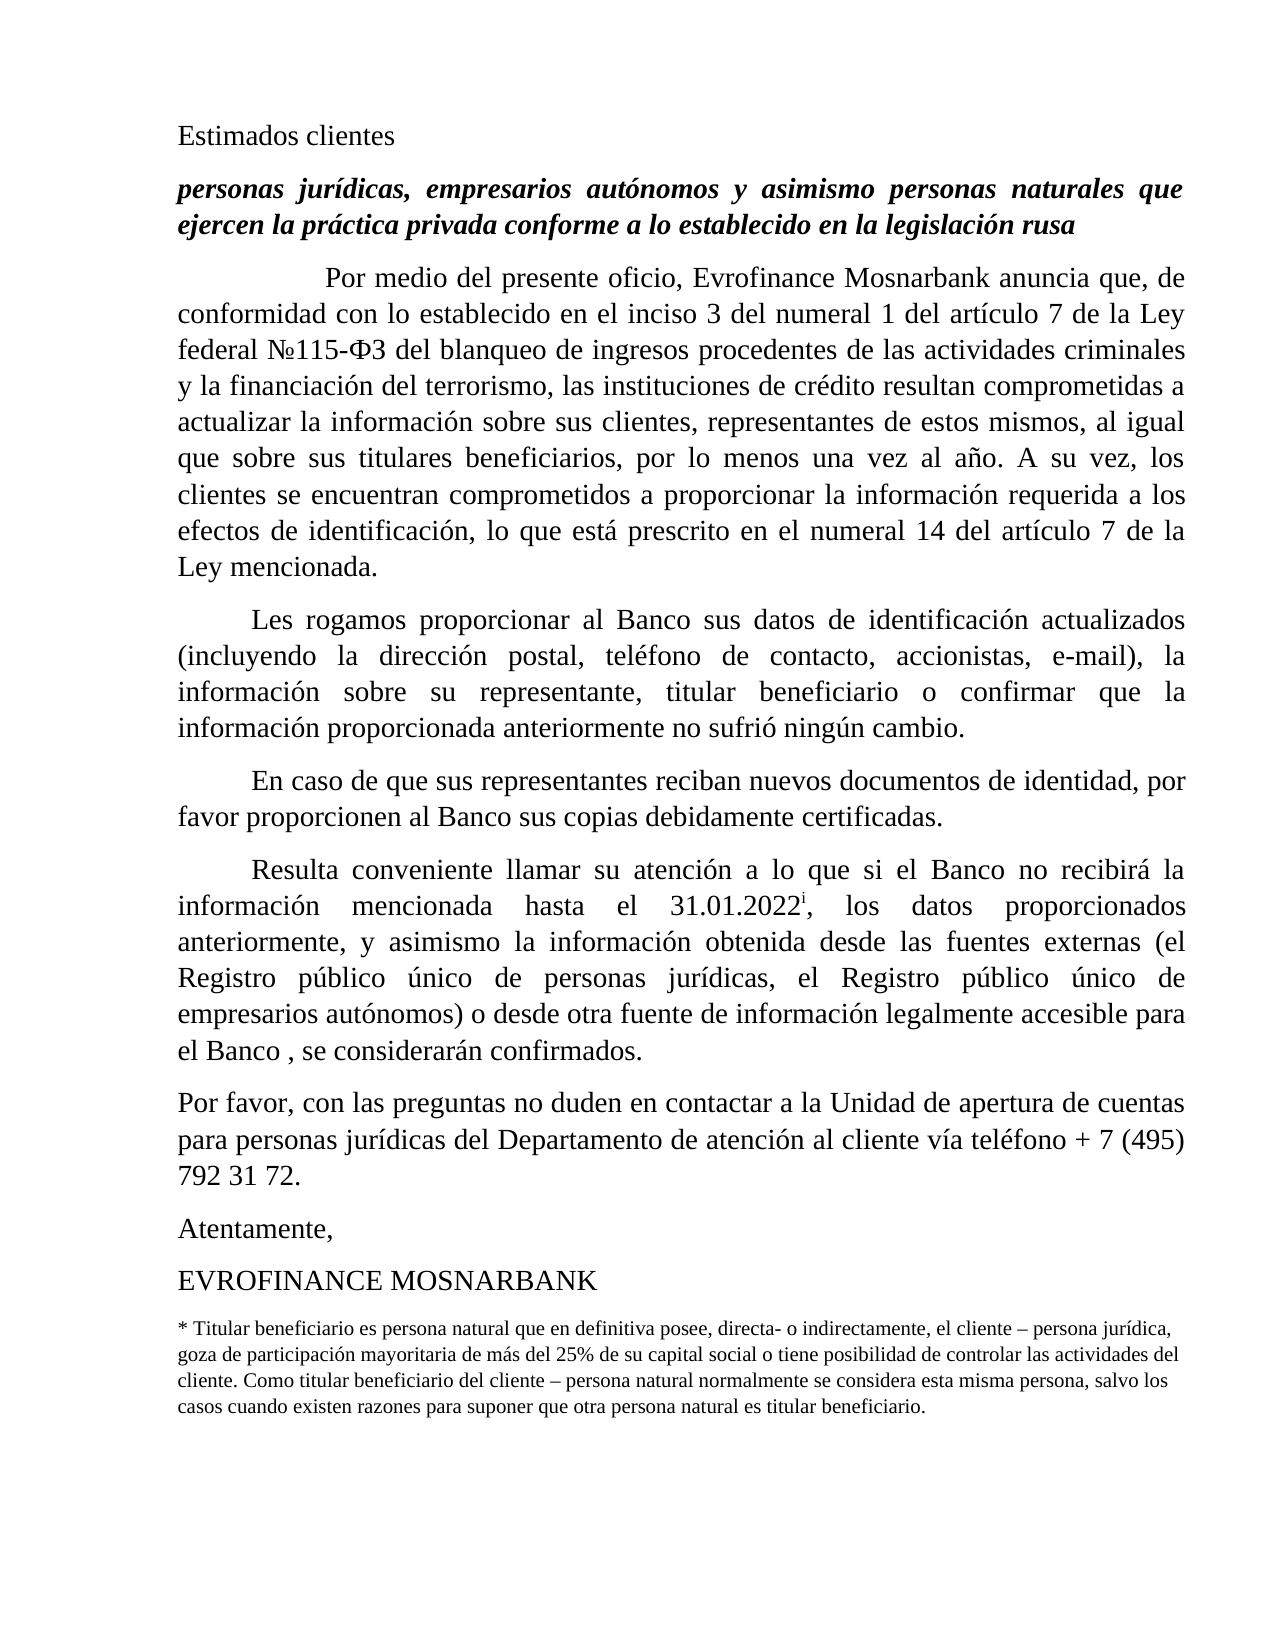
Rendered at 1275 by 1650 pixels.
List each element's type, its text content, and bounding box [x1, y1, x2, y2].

text Por favor, con las preguntas no duden en contactar a la Unidad de apertura de cuentas para personas jurídicas del Departamento de atención al cliente vía teléfono + 7 (495) 792 31 72. [177, 1086, 1186, 1191]
text personas jurídicas, empresarios autónomos y asimismo personas naturales que ejercen la práctica privada conforme a lo establecido en la legislación rusa [177, 171, 1186, 241]
text Resulta conveniente llamar su atención a lo que si el Banco no recibirá la información mencionada hasta el 31.01.2022, los datos proporcionados anteriormente, y asimismo la información obtenida desde las fuentes externas (el Registro público único de personas jurídicas, el Registro público único de empresarios autónomos) o desde otra fuente de información legalmente accesible para el Banco , se considerarán confirmados. [177, 852, 1186, 1066]
text Estimados clientes [177, 118, 1186, 152]
text Atentamente, [177, 1211, 1186, 1244]
text * Titular beneficiario es persona natural que en definitiva posee, directa- o indirectamente, el cliente – persona jurídica, goza de participación mayoritaria de más del 25% de su capital social o tiene posibilidad de controlar las actividades del cliente. Como titular beneficiario del cliente – persona natural normalmente se considera esta misma persona, salvo los casos cuando existen razones para suponer que otra persona natural es titular beneficiario. [177, 1316, 1186, 1418]
text EVROFINANCE MOSNARBANK [177, 1263, 1186, 1297]
text Les rogamos proporcionar al Banco sus datos de identificación actualizados (incluyendo la dirección postal, teléfono de contacto, accionistas, e-mail), la información sobre su representante, titular beneficiario o confirmar que la información proporcionada anteriormente no sufrió ningún cambio. [177, 602, 1186, 744]
text En caso de que sus representantes reciban nuevos documentos de identidad, por favor proporcionen al Banco sus copias debidamente certificadas. [177, 763, 1186, 833]
text Por medio del presente oficio, Evrofinance Mosnarbank anuncia que, de conformidad con lo establecido en el inciso 3 del numeral 1 del artículo 7 de la Ley federal №115-ФЗ del blanqueo de ingresos procedentes de las actividades criminales y la financiación del terrorismo, las instituciones de crédito resultan comprometidas a actualizar la información sobre sus clientes, representantes de estos mismos, al igual que sobre sus titulares beneficiarios, por lo menos una vez al año. A su vez, los clientes se encuentran comprometidos a proporcionar la información requerida a los efectos de identificación, lo que está prescrito en el numeral 14 del artículo 7 de la Ley mencionada. [177, 260, 1186, 583]
